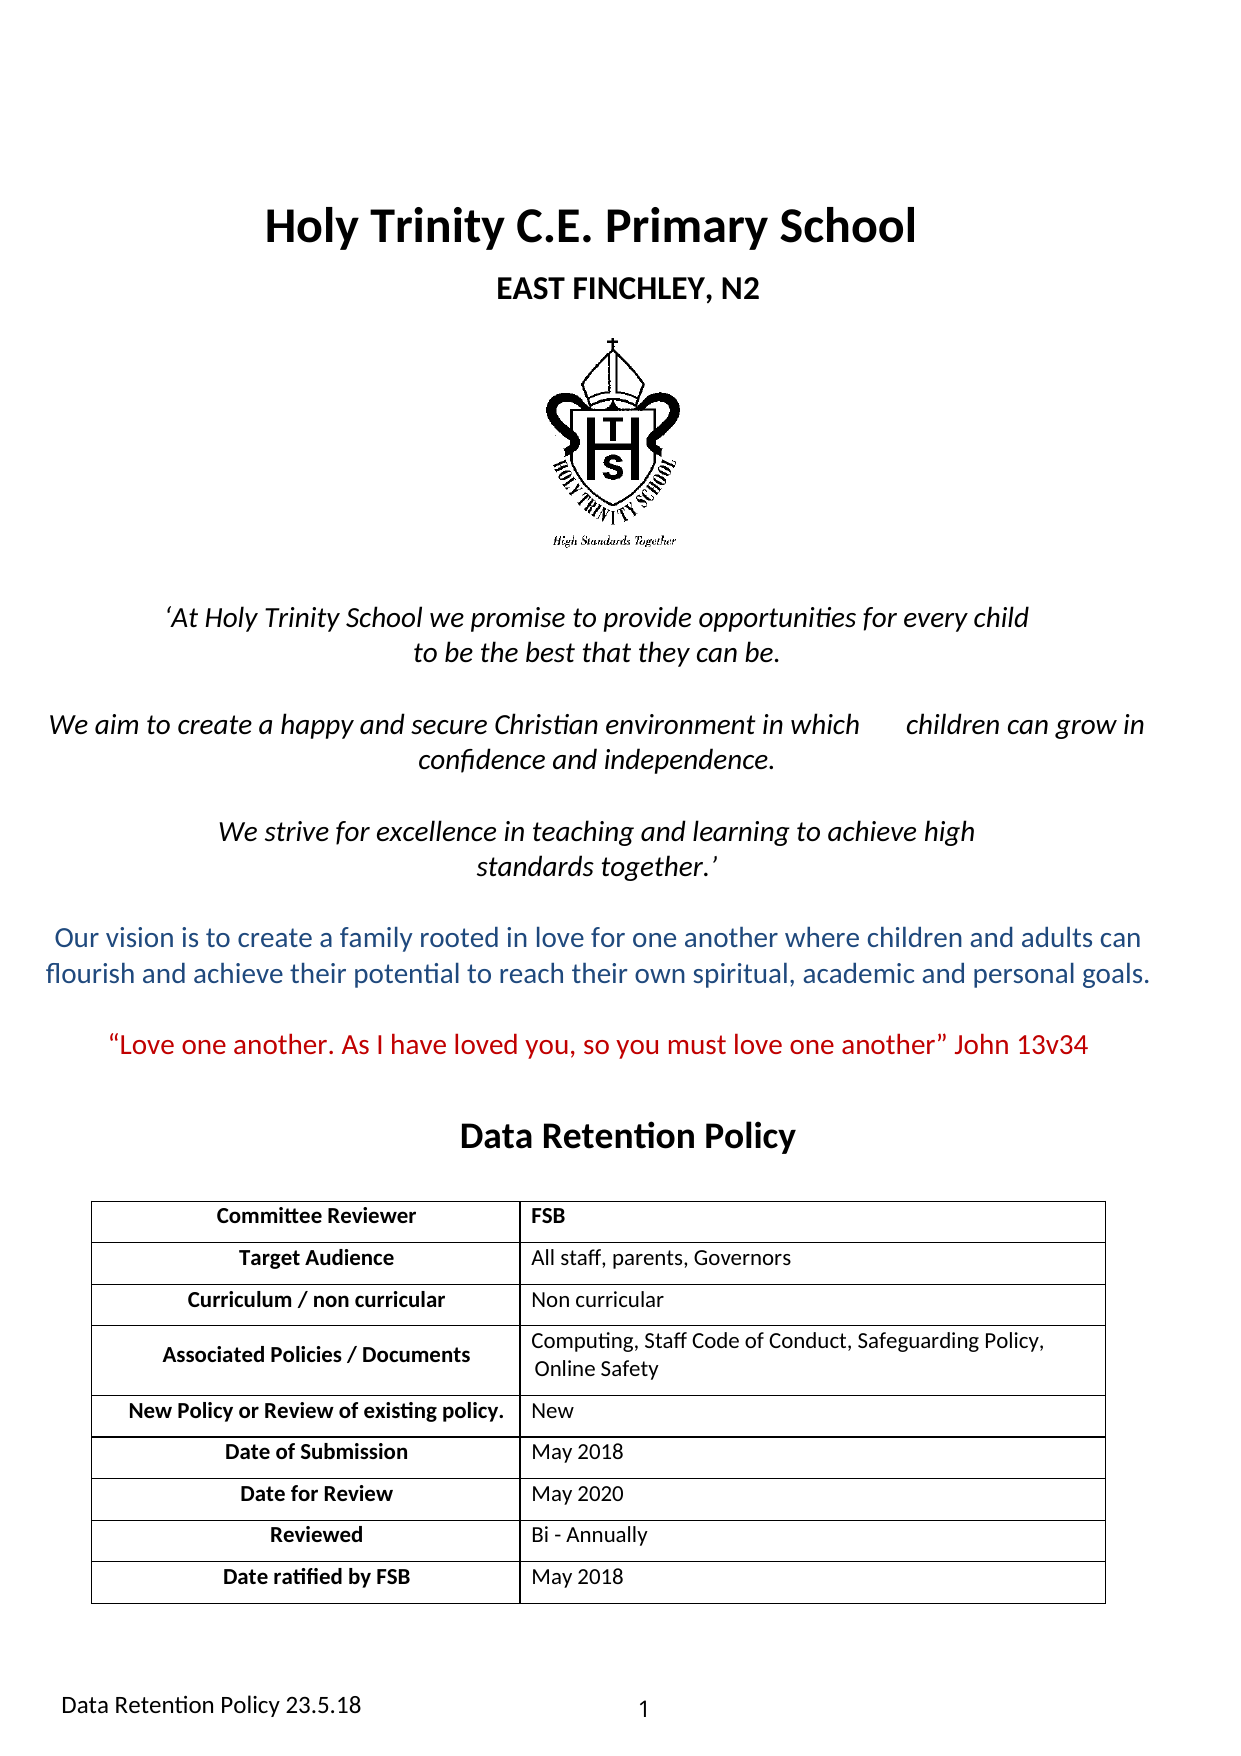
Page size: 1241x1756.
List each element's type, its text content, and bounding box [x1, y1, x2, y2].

text Data Retention Policy [118, 1112, 1138, 1158]
text We aim to create a happy and secure Christian environment in which children can grow in confidence and independence. [44, 706, 1152, 777]
text We strive for excellence in teaching and learning to achieve high [44, 813, 1152, 848]
table_cell Date of Submission [92, 1438, 519, 1478]
text Holy Trinity C.E. Primary School [44, 194, 1138, 255]
table_cell Date ratified by FSB [92, 1562, 519, 1603]
table_header Committee Reviewer [92, 1202, 519, 1242]
table_cell Reviewed [92, 1521, 519, 1561]
table_cell All staff, parents, Governors [521, 1243, 1105, 1284]
table_cell Bi - Annually [521, 1521, 1105, 1561]
table_cell New [521, 1396, 1105, 1436]
table_cell New Policy or Review of existing policy. [92, 1396, 519, 1436]
picture [541, 332, 684, 549]
text EAST FINCHLEY, N2 [118, 267, 1138, 308]
text standards together.’ [44, 848, 1152, 884]
table_header FSB [521, 1202, 1105, 1242]
table_cell Associated Policies / Documents [92, 1326, 519, 1395]
table_cell Date for Review [92, 1479, 519, 1519]
table_cell Curriculum / non curricular [92, 1285, 519, 1325]
text “Love one another. As I have loved you, so you must love one another” John 13v34 [44, 1026, 1152, 1062]
text to be the best that they can be. [44, 634, 1152, 670]
text ‘At Holy Trinity School we promise to provide opportunities for every child [44, 599, 1152, 634]
table_cell May 2018 [521, 1562, 1105, 1603]
table_cell Target Audience [92, 1243, 519, 1284]
table_cell May 2018 [521, 1438, 1105, 1478]
table_cell May 2020 [521, 1479, 1105, 1519]
table_cell Computing, Staff Code of Conduct, Safeguarding Policy, Online Safety [521, 1326, 1105, 1395]
table_cell Non curricular [521, 1285, 1105, 1325]
text Our vision is to create a family rooted in love for one another where children and adults can flourish and achieve their potential to reach their own spiritual, academic and personal goals. [44, 919, 1152, 991]
